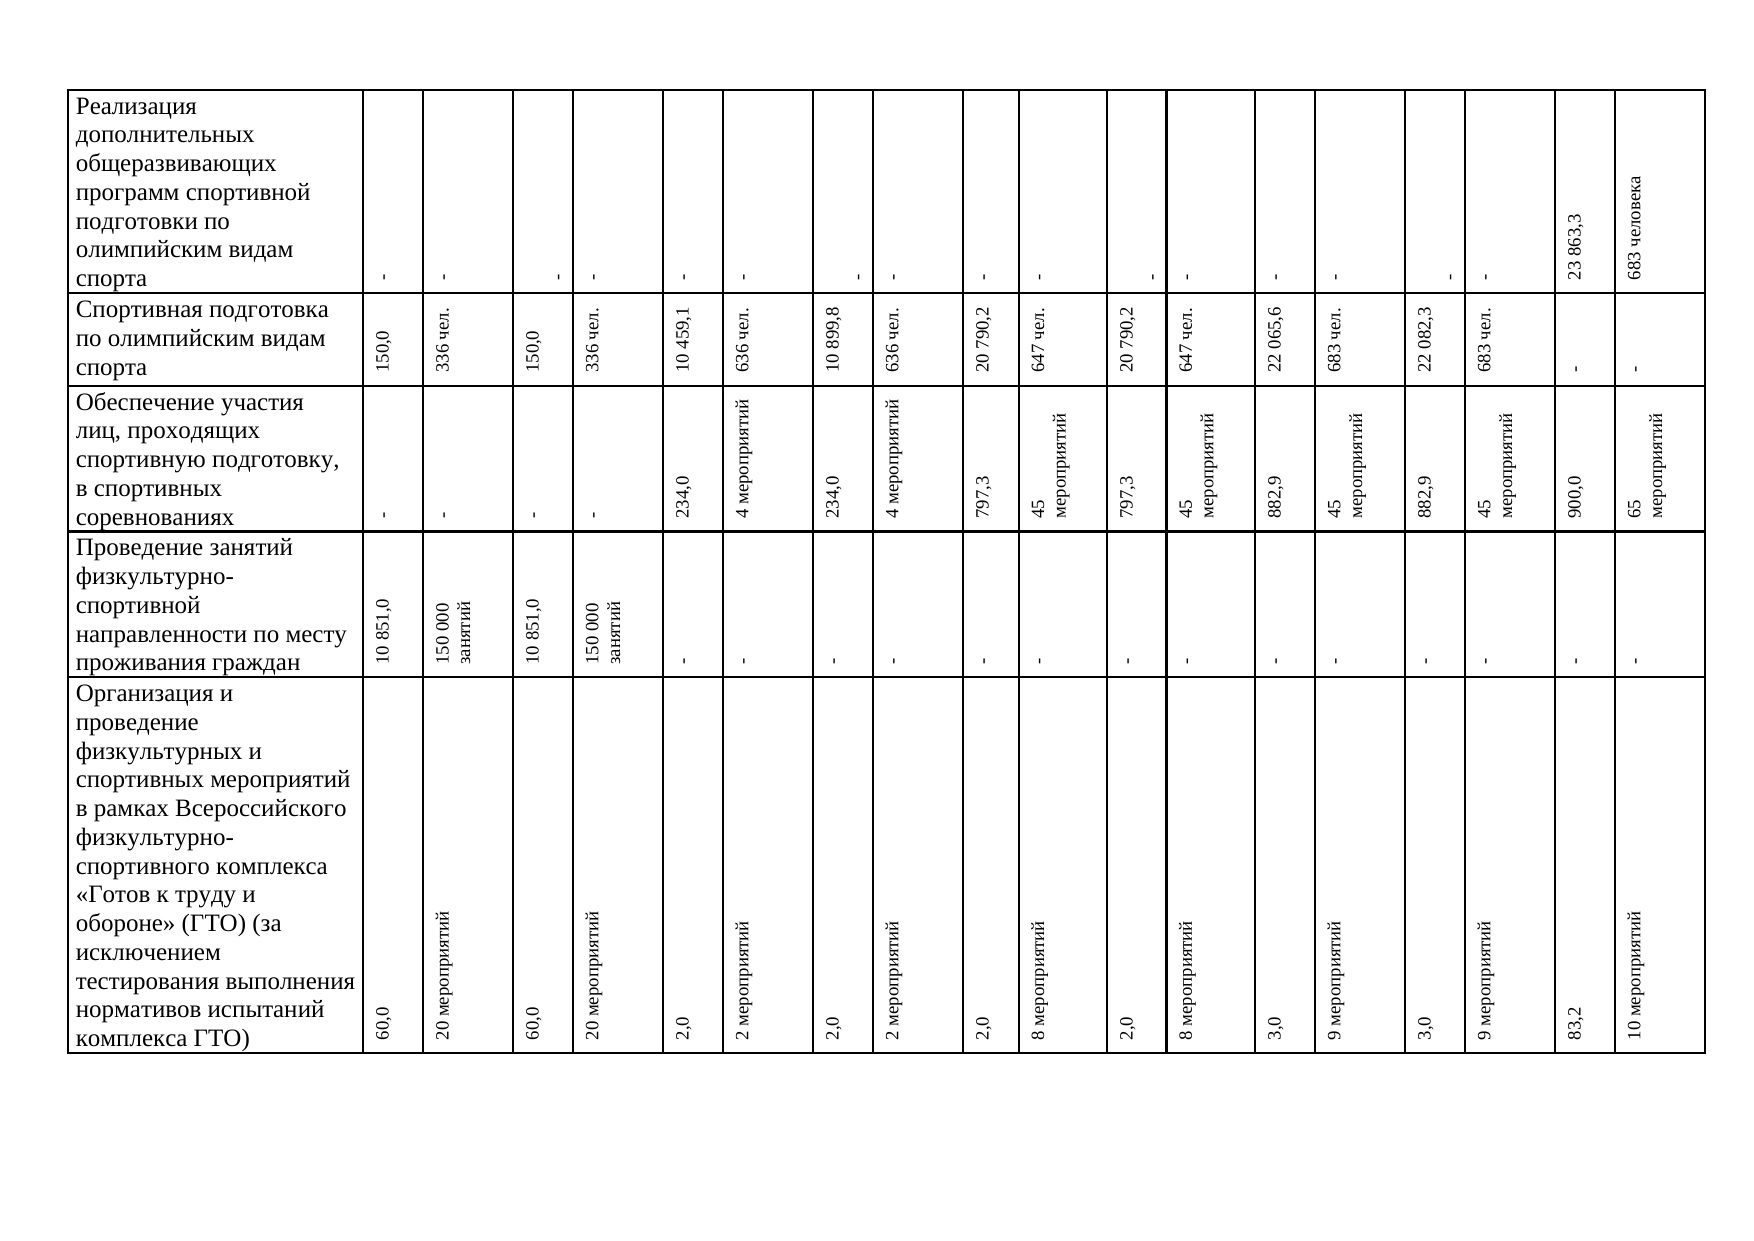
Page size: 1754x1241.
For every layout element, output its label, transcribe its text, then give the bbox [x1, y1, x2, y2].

table_cell - [814, 91, 872, 292]
table_cell 20 мероприятий [574, 678, 662, 1052]
table_cell - [1020, 91, 1106, 292]
table_cell - [1108, 91, 1165, 292]
table_cell - [664, 91, 722, 292]
table_cell 683 чел. [1466, 294, 1554, 384]
table_cell - [1616, 294, 1704, 384]
table_cell - [874, 533, 962, 676]
table_cell - [364, 91, 422, 292]
table_cell 683 человека [1616, 91, 1704, 292]
table_cell - [724, 91, 812, 292]
table_cell 797,3 [1108, 387, 1165, 530]
table_cell 797,3 [964, 387, 1018, 530]
table_cell - [874, 91, 962, 292]
table_cell 60,0 [364, 678, 422, 1052]
table_cell Спортивная подготовка по олимпийским видам спорта [69, 294, 362, 384]
table_cell 150,0 [364, 294, 422, 384]
table_cell 45 мероприятий [1020, 387, 1106, 530]
table_cell 234,0 [814, 387, 872, 530]
table_cell - [1256, 91, 1314, 292]
table_cell 683 чел. [1316, 294, 1404, 384]
table_cell 9 мероприятий [1466, 678, 1554, 1052]
table_cell 8 мероприятий [1020, 678, 1106, 1052]
table_cell - [574, 387, 662, 530]
table_cell 647 чел. [1020, 294, 1106, 384]
table_cell 900,0 [1556, 387, 1614, 530]
table_cell - [1316, 91, 1404, 292]
table_cell 2,0 [814, 678, 872, 1052]
table_cell - [1406, 533, 1464, 676]
table_cell - [424, 91, 512, 292]
table_cell 8 мероприятий [1168, 678, 1254, 1052]
table_cell 150,0 [514, 294, 572, 384]
table_cell 83,2 [1556, 678, 1614, 1052]
table_cell 9 мероприятий [1316, 678, 1404, 1052]
table_cell - [574, 91, 662, 292]
table_cell - [514, 387, 572, 530]
table_cell 636 чел. [874, 294, 962, 384]
table_cell - [1316, 533, 1404, 676]
table_cell - [1556, 294, 1614, 384]
table_cell 4 мероприятий [874, 387, 962, 530]
table_cell 234,0 [664, 387, 722, 530]
table_cell - [1616, 533, 1704, 676]
table_cell - [1466, 533, 1554, 676]
table_cell 647 чел. [1168, 294, 1254, 384]
table_cell 4 мероприятий [724, 387, 812, 530]
table_cell - [724, 533, 812, 676]
table_cell 882,9 [1406, 387, 1464, 530]
table_cell 636 чел. [724, 294, 812, 384]
table_cell - [964, 533, 1018, 676]
table_cell Обеспечение участия лиц, проходящих спортивную подготовку, в спортивных соревнованиях [69, 387, 362, 530]
table_cell - [1466, 91, 1554, 292]
table_cell - [1108, 533, 1165, 676]
table_cell Организация и проведение физкультурных и спортивных мероприятий в рамках Всероссийского физкультурно-спортивного комплекса «Готов к труду и обороне» (ГТО) (за исключением тестирования выполнения нормативов испытаний комплекса ГТО) [69, 678, 362, 1052]
table_cell - [424, 387, 512, 530]
table_cell 2 мероприятий [874, 678, 962, 1052]
table_cell - [814, 533, 872, 676]
table_cell - [514, 91, 572, 292]
table_cell 10 851,0 [364, 533, 422, 676]
table_cell 2 мероприятий [724, 678, 812, 1052]
table_cell - [964, 91, 1018, 292]
table_cell 150 000 занятий [424, 533, 512, 676]
table_cell 20 мероприятий [424, 678, 512, 1052]
table_cell Проведение занятий физкультурно-спортивной направленности по месту проживания граждан [69, 533, 362, 676]
table_cell - [664, 533, 722, 676]
table_cell 10 851,0 [514, 533, 572, 676]
table_cell 3,0 [1256, 678, 1314, 1052]
table_cell 10 459,1 [664, 294, 722, 384]
table_cell 150 000 занятий [574, 533, 662, 676]
table_cell Реализация дополнительных общеразвивающих программ спортивной подготовки по олимпийским видам спорта [69, 91, 362, 292]
table_cell 20 790,2 [1108, 294, 1165, 384]
table_cell 10 899,8 [814, 294, 872, 384]
table_cell 45 мероприятий [1316, 387, 1404, 530]
table_cell - [1168, 91, 1254, 292]
table_cell 336 чел. [424, 294, 512, 384]
table_cell 336 чел. [574, 294, 662, 384]
table_cell 10 мероприятий [1616, 678, 1704, 1052]
table_cell 60,0 [514, 678, 572, 1052]
table_cell - [1256, 533, 1314, 676]
table_cell 20 790,2 [964, 294, 1018, 384]
table_cell 45 мероприятий [1466, 387, 1554, 530]
table_cell 3,0 [1406, 678, 1464, 1052]
table_cell 45 мероприятий [1168, 387, 1254, 530]
table_cell 65 мероприятий [1616, 387, 1704, 530]
table_cell 22 065,6 [1256, 294, 1314, 384]
table_cell - [1168, 533, 1254, 676]
table_cell - [364, 387, 422, 530]
table_cell 2,0 [1108, 678, 1165, 1052]
table_cell 2,0 [664, 678, 722, 1052]
table_cell 22 082,3 [1406, 294, 1464, 384]
table_cell 23 863,3 [1556, 91, 1614, 292]
table_cell 2,0 [964, 678, 1018, 1052]
table_cell - [1556, 533, 1614, 676]
table_cell 882,9 [1256, 387, 1314, 530]
table_cell - [1406, 91, 1464, 292]
table_cell - [1020, 533, 1106, 676]
